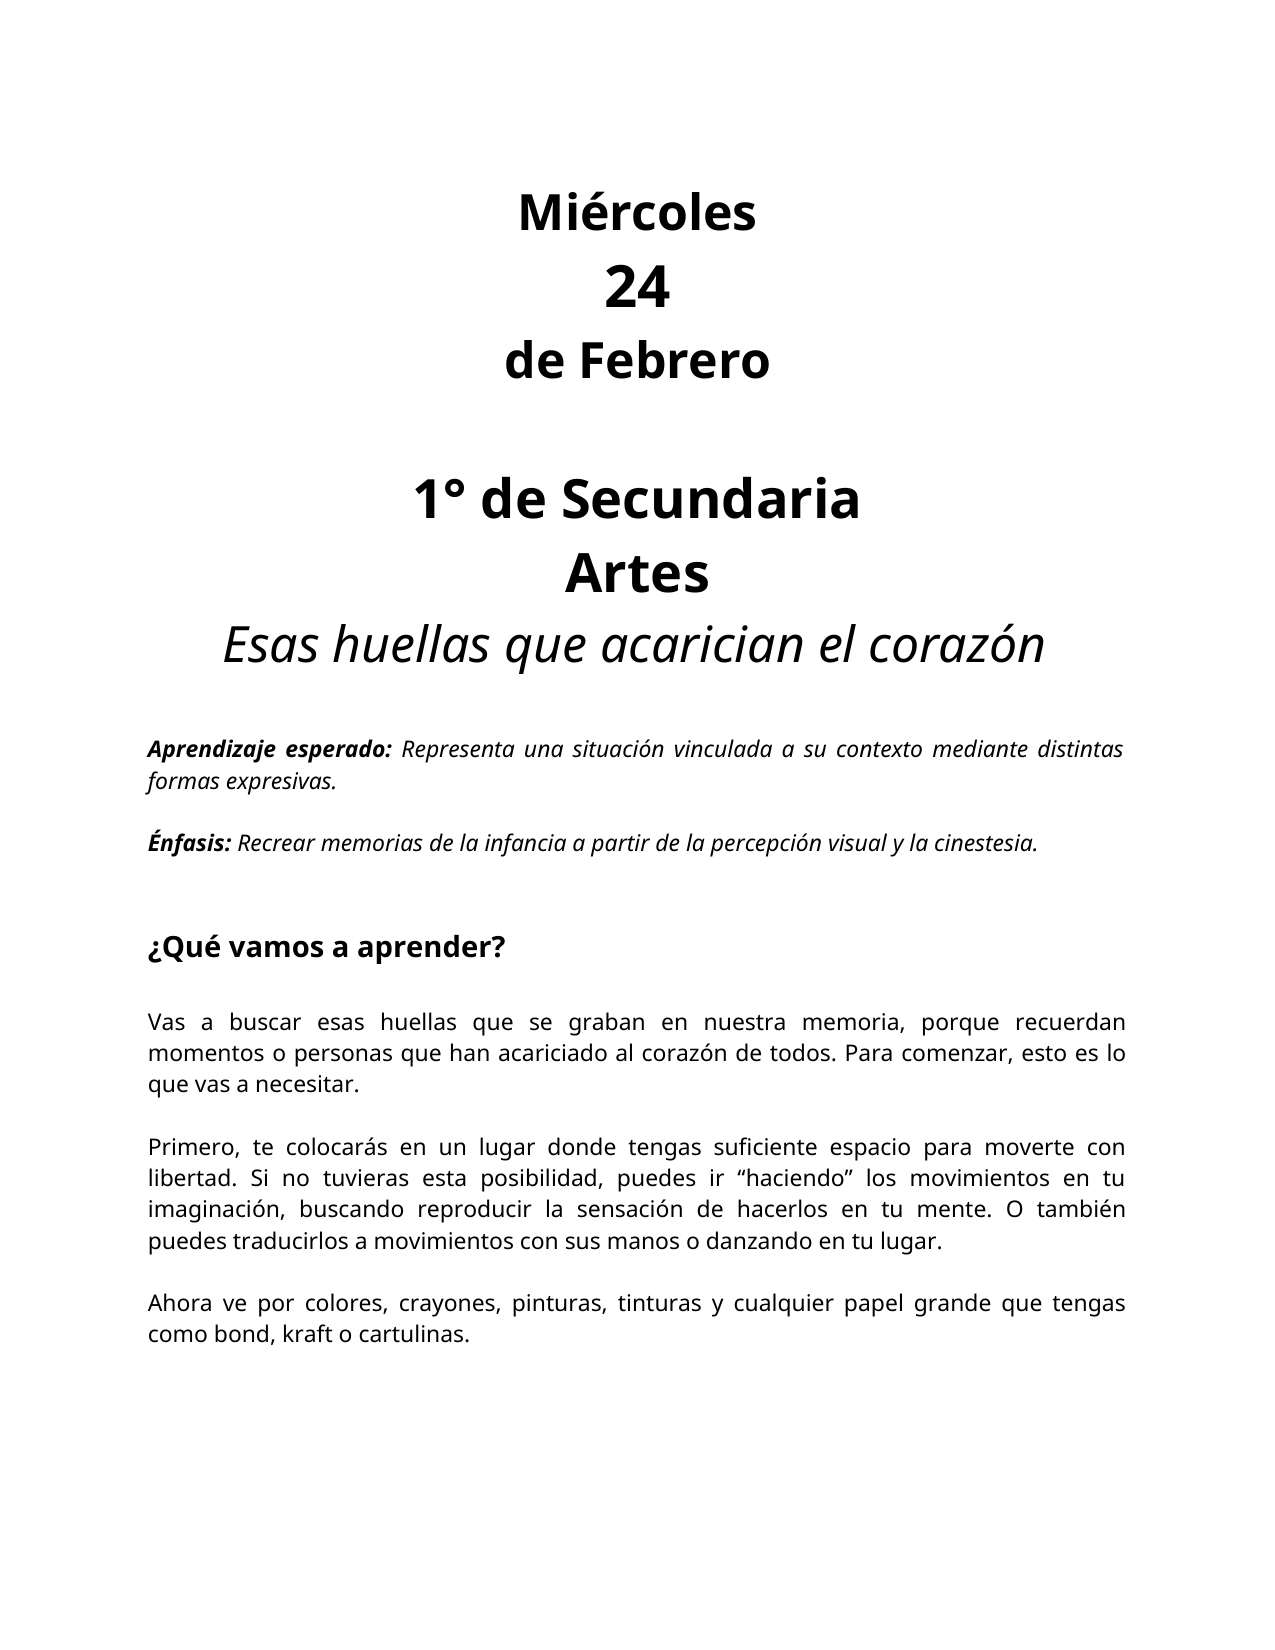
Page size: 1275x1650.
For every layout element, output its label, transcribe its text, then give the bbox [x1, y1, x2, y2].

text Vas a buscar esas huellas que se graban en nuestra memoria, porque recuerdan momentos o personas que han acariciado al corazón de todos. Para comenzar, esto es lo que vas a necesitar. [148, 1006, 1127, 1100]
text Primero, te colocarás en un lugar donde tengas suficiente espacio para moverte con libertad. Si no tuvieras esta posibilidad, puedes ir “haciendo” los movimientos en tu imaginación, buscando reproducir la sensación de hacerlos en tu mente. O también puedes traducirlos a movimientos con sus manos o danzando en tu lugar. [148, 1131, 1127, 1256]
text ¿Qué vamos a aprender? [148, 927, 1127, 966]
text Énfasis: Recrear memorias de la infancia a partir de la percepción visual y la cinestesia. [148, 827, 1127, 858]
text 24 [148, 245, 1127, 325]
text Miércoles [148, 177, 1127, 245]
text Ahora ve por colores, crayones, pinturas, tinturas y cualquier papel grande que tengas como bond, kraft o cartulinas. [148, 1287, 1127, 1350]
text Esas huellas que acarician el corazón [148, 608, 1127, 677]
text 1° de Secundaria [148, 461, 1127, 535]
text de Febrero [148, 325, 1127, 393]
text Artes [148, 535, 1127, 608]
text Aprendizaje esperado: Representa una situación vinculada a su contexto mediante distintas formas expresivas. [148, 733, 1127, 796]
